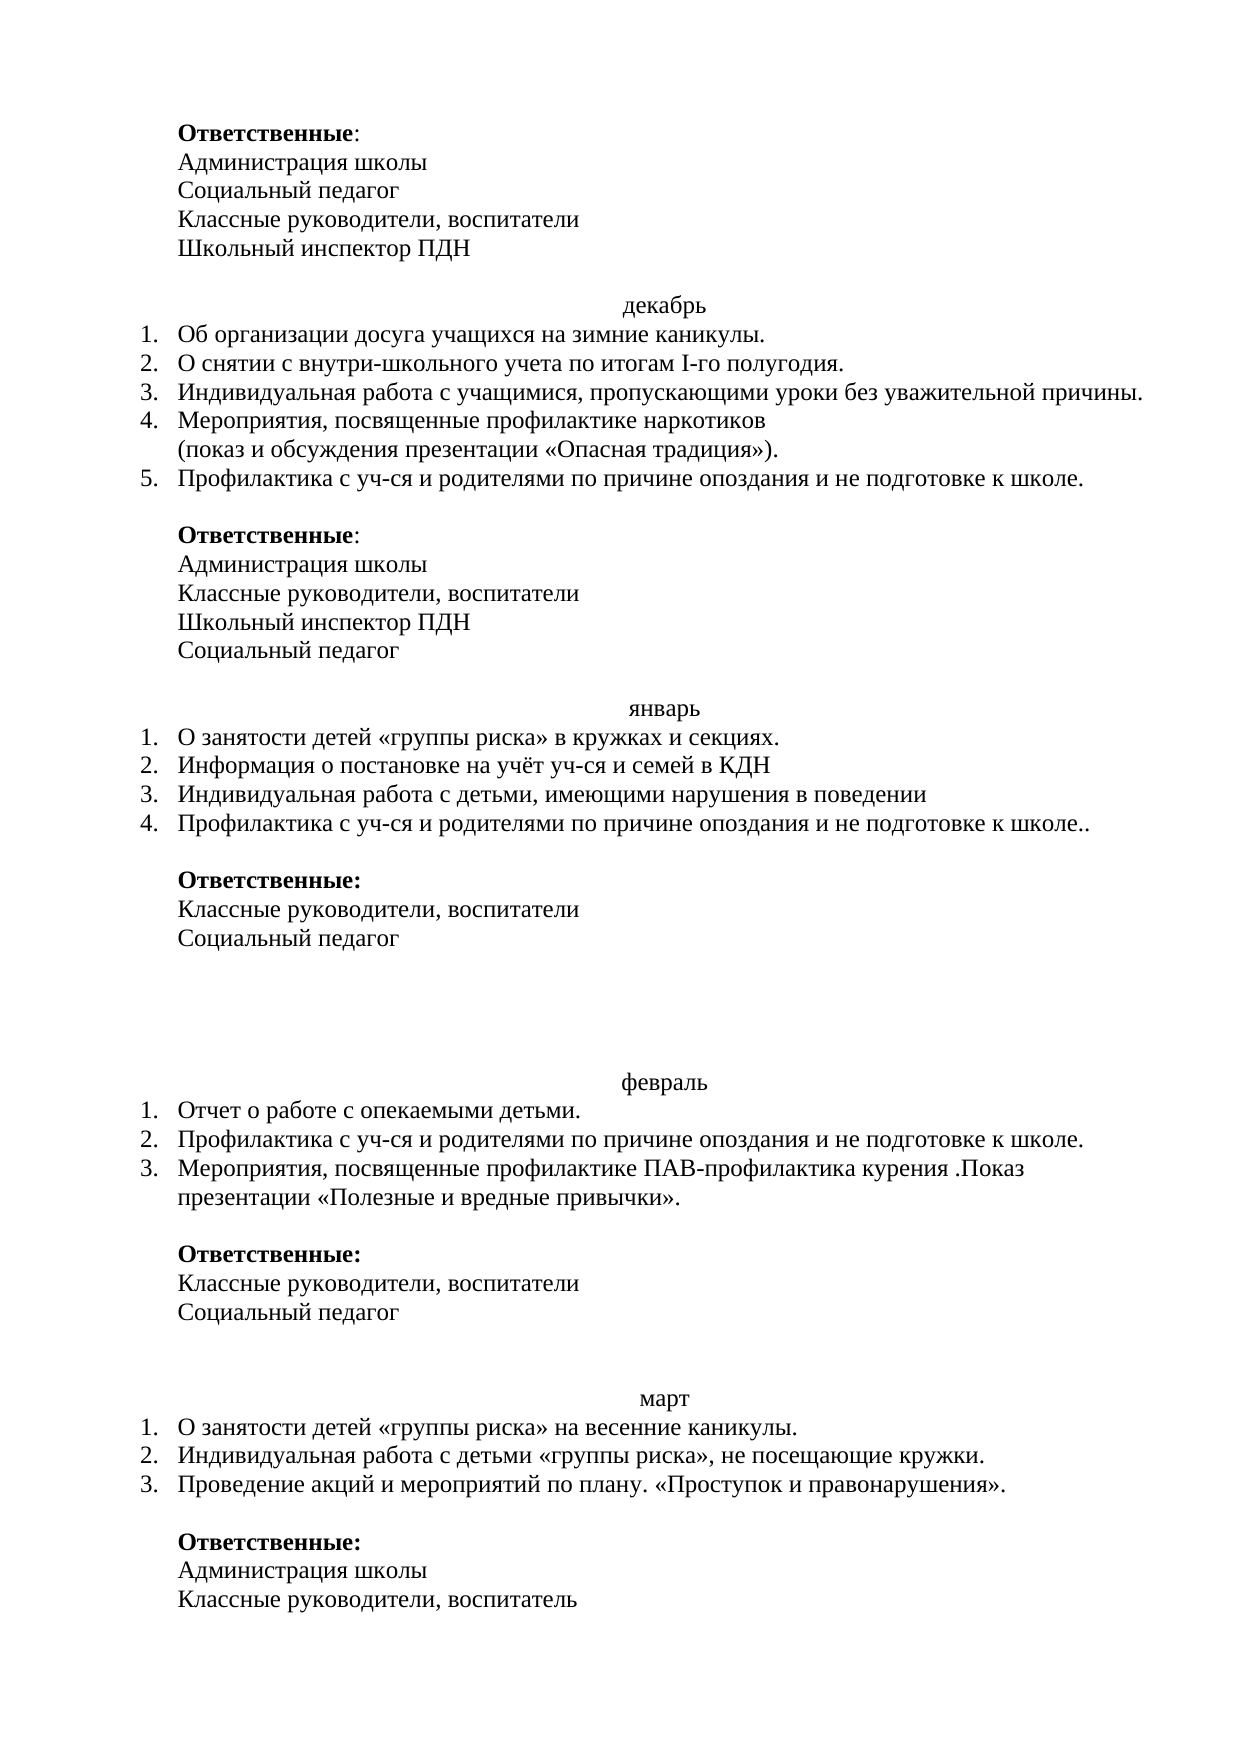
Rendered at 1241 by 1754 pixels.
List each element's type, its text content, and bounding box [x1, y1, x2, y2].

list О занятости детей «группы риска» на весенние каникулы. [140, 1412, 1152, 1441]
text Классные руководители, воспитатели [177, 894, 1152, 923]
text Классные руководители, воспитатели [177, 1268, 1152, 1297]
text Ответственные: [177, 521, 1152, 549]
list Об организации досуга учащихся на зимние каникулы. [140, 319, 1152, 348]
list О занятости детей «группы риска» в кружках и секциях. [140, 722, 1152, 751]
text Ответственные: [177, 866, 1152, 894]
text Ответственные: [177, 118, 1152, 147]
text Ответственные: [177, 1239, 1152, 1268]
list Индивидуальная работа с детьми, имеющими нарушения в поведении [140, 779, 1152, 808]
list Проведение акций и мероприятий по плану. «Проступок и правонарушения». [140, 1469, 1152, 1498]
text Классные руководители, воспитатели [177, 578, 1152, 607]
list Мероприятия, посвященные профилактике ПАВ-профилактика курения .Показ презентации «Полезные и вредные привычки». [140, 1153, 1152, 1211]
text Социальный педагог [177, 636, 1152, 664]
text Социальный педагог [177, 923, 1152, 952]
text Ответственные: [177, 1527, 1152, 1556]
list Информация о постановке на учёт уч-ся и семей в КДН [140, 751, 1152, 779]
text Школьный инспектор ПДН [177, 233, 1152, 262]
text (показ и обсуждения презентации «Опасная традиция»). [177, 434, 1152, 463]
list Мероприятия, посвященные профилактике наркотиков [140, 406, 1152, 434]
list О снятии с внутри-школьного учета по итогам I-го полугодия. [140, 348, 1152, 377]
text Классные руководители, воспитатели [177, 204, 1152, 233]
list Профилактика с уч-ся и родителями по причине опоздания и не подготовке к школе.. [140, 808, 1152, 837]
text декабрь [177, 291, 1152, 319]
text март [177, 1383, 1152, 1412]
list Профилактика с уч-ся и родителями по причине опоздания и не подготовке к школе. [140, 463, 1152, 492]
list Отчет о работе с опекаемыми детьми. [140, 1096, 1152, 1124]
list Индивидуальная работа с детьми «группы риска», не посещающие кружки. [140, 1441, 1152, 1469]
list Профилактика с уч-ся и родителями по причине опоздания и не подготовке к школе. [140, 1124, 1152, 1153]
text Классные руководители, воспитатель [177, 1584, 1152, 1613]
text Администрация школы [177, 147, 1152, 176]
text Администрация школы [177, 549, 1152, 578]
text февраль [177, 1067, 1152, 1096]
text Школьный инспектор ПДН [177, 607, 1152, 636]
text Социальный педагог [177, 176, 1152, 204]
text Социальный педагог [177, 1297, 1152, 1326]
text январь [177, 693, 1152, 722]
list Индивидуальная работа с учащимися, пропускающими уроки без уважительной причины. [140, 377, 1152, 406]
text Администрация школы [177, 1556, 1152, 1584]
